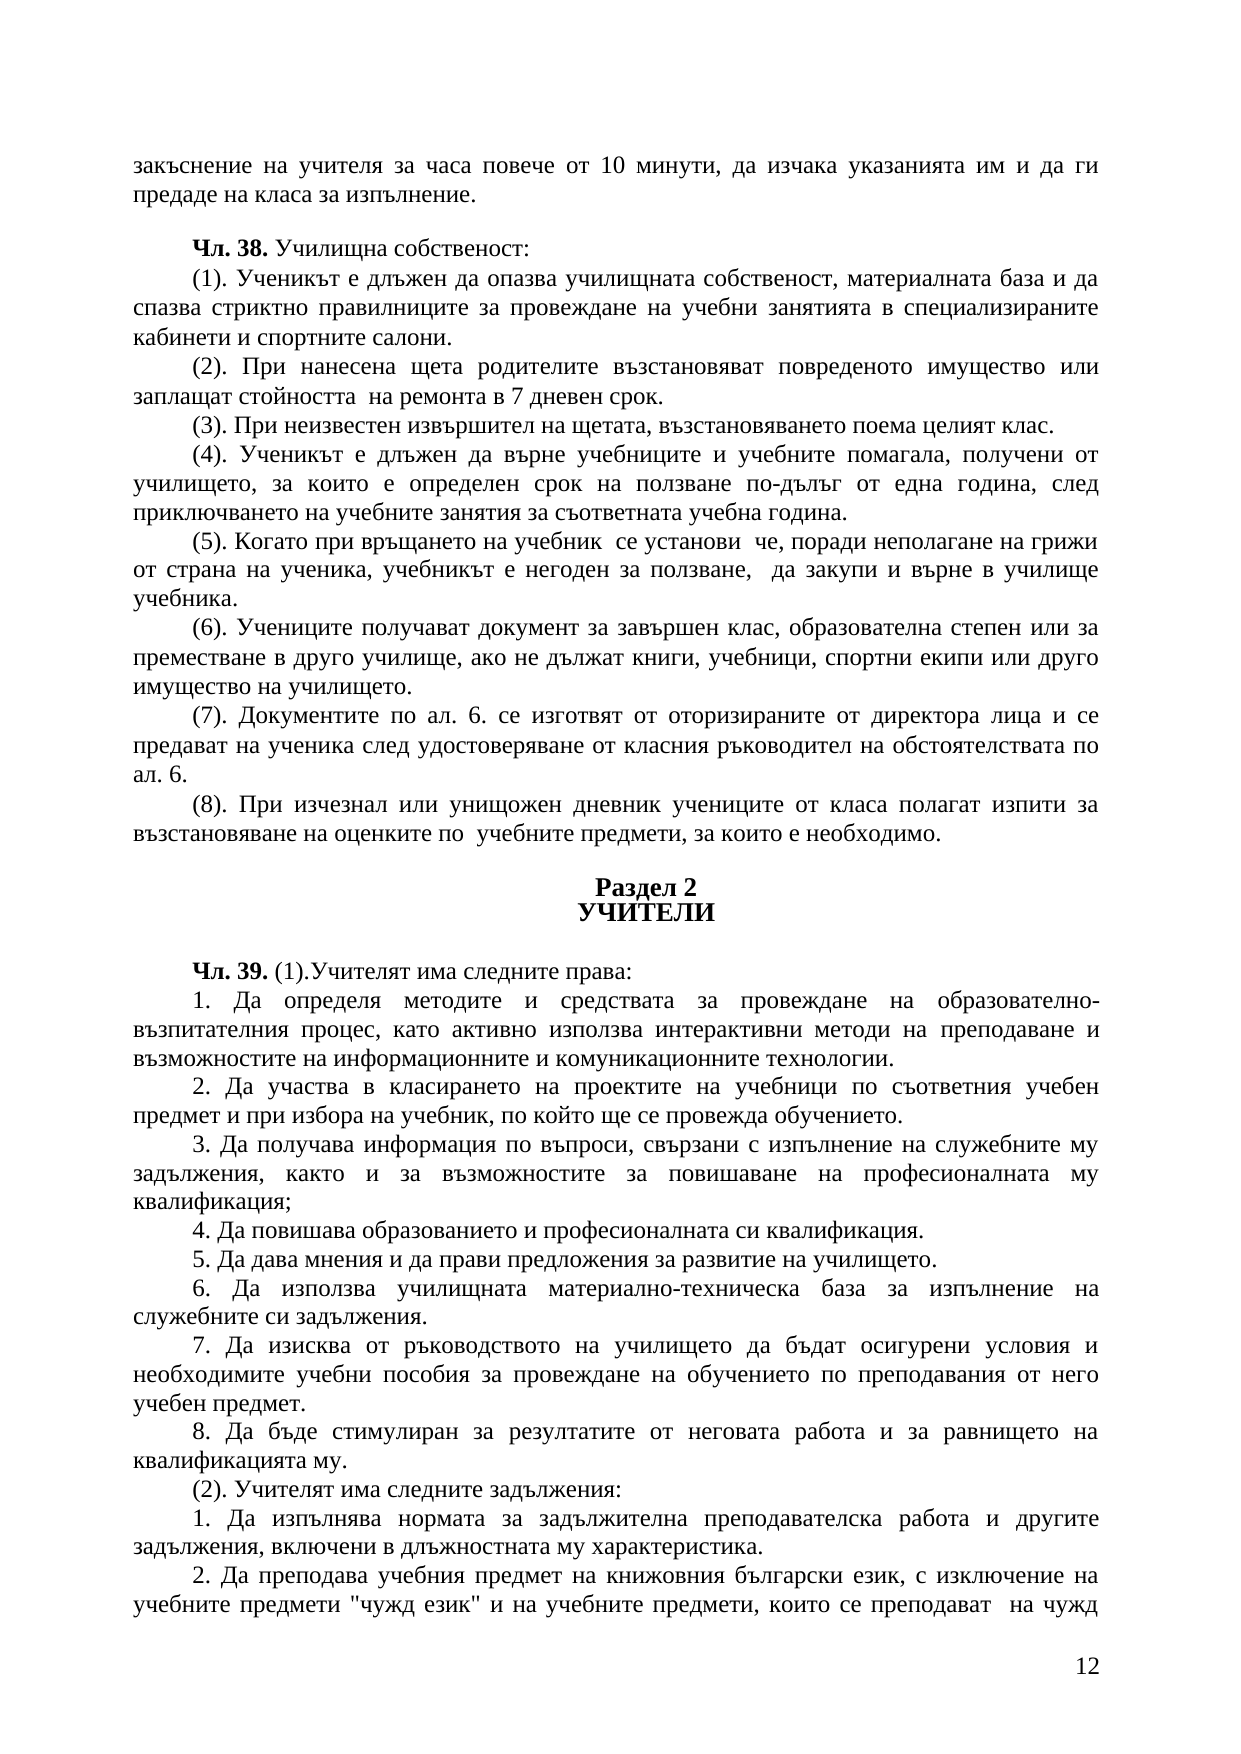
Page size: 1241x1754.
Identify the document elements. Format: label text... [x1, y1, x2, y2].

text Раздел 2 [133, 877, 1100, 902]
text 5. Да дава мнения и да прави предложения за развитие на училището. [133, 1244, 1100, 1273]
text (8). При изчезнал или унищожен дневник учениците от класа полагат изпити за възстановяване на оценките по учебните предмети, за които е необходимо. [133, 789, 1100, 848]
text 1. Да определя методите и средствата за провеждане на образователно-възпитателния процес, като активно използва интерактивни методи на преподаване и възможностите на информационните и комуникационните технологии. [133, 985, 1100, 1071]
text 3. Да получава информация по въпроси, свързани с изпълнение на служебните му задължения, както и за възможностите за повишаване на професионалната му квалификация; [133, 1129, 1100, 1215]
text (5). Когато при връщането на учебник се установи че, поради неполагане на грижи от страна на ученика, учебникът е негоден за ползване, да закупи и върне в училище учебника. [133, 526, 1100, 612]
text Чл. 38. Училищна собственост: [133, 233, 1100, 263]
text 6. Да използва училищната материално-техническа база за изпълнение на служебните си задължения. [133, 1273, 1100, 1330]
text 1. Да изпълнява нормата за задължителна преподавателска работа и другите задължения, включени в длъжностната му характеристика. [133, 1503, 1100, 1560]
text Чл. 39. (1).Учителят има следните права: [133, 956, 1100, 985]
text (6). Учениците получават документ за завършен клас, образователна степен или за преместване в друго училище, ако не дължат книги, учебници, спортни екипи или друго имущество на училището. [133, 612, 1100, 700]
text УЧИТЕЛИ [133, 902, 1100, 926]
text 2. Да участва в класирането на проектите на учебници по съответния учебен предмет и при избора на учебник, по който ще се провежда обучението. [133, 1071, 1100, 1129]
text (1). Ученикът е длъжен да опазва училищната собственост, материалната база и да спазва стриктно правилниците за провеждане на учебни занятията в специализираните кабинети и спортните салони. [133, 263, 1100, 351]
text 7. Да изисква от ръководството на училището да бъдат осигурени условия и необходимите учебни пособия за провеждане на обучението по преподавания от него учебен предмет. [133, 1330, 1100, 1416]
text (2). Учителят има следните задължения: [133, 1474, 1100, 1503]
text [133, 150, 1100, 209]
text 8. Да бъде стимулиран за резултатите от неговата работа и за равнището на квалификацията му. [133, 1416, 1100, 1474]
text 4. Да повишава образованието и професионалната си квалификация. [133, 1215, 1100, 1244]
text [133, 1560, 1100, 1618]
text (4). Ученикът е длъжен да върне учебниците и учебните помагала, получени от училището, за които е определен срок на ползване по-дълъг от една година, след приключването на учебните занятия за съответната учебна година. [133, 439, 1100, 526]
text (2). При нанесена щета родителите възстановяват повреденото имущество или заплащат стойността на ремонта в 7 дневен срок. [133, 351, 1100, 410]
text (7). Документите по ал. 6. се изготвят от оторизираните от директора лица и се предават на ученика след удостоверяване от класния ръководител на обстоятелствата по ал. 6. [133, 700, 1100, 789]
text (3). При неизвестен извършител на щетата, възстановяването поема целият клас. [133, 410, 1100, 439]
